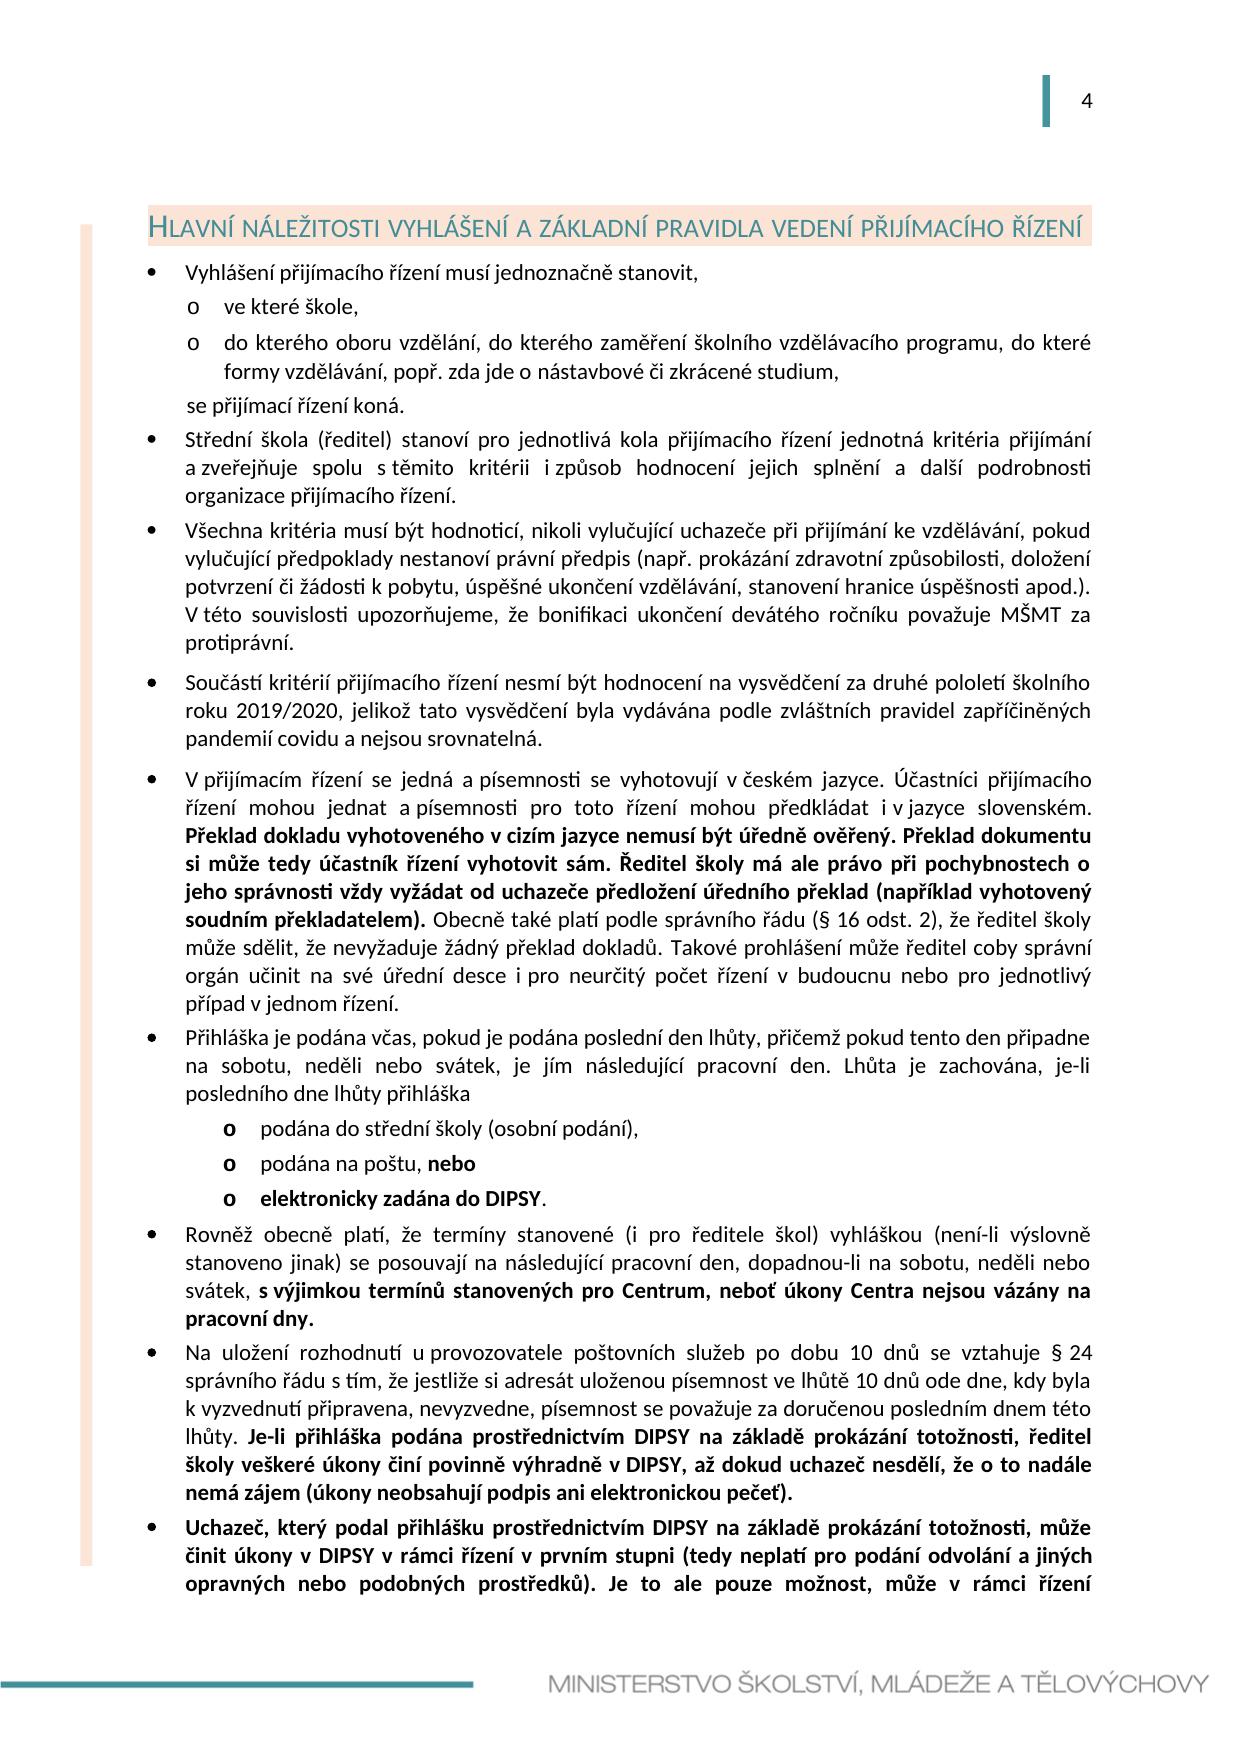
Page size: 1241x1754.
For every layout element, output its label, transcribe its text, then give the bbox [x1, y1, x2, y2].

list podána do střední školy (osobní podání), [223, 1114, 1092, 1143]
list Rovněž obecně platí, že termíny stanovené (i pro ředitele škol) vyhláškou (není-li výslovně stanoveno jinak) se posouvají na následující pracovní den, dopadnou-li na sobotu, neděli nebo svátek, s výjimkou termínů stanovených pro Centrum, neboť úkony Centra nejsou vázány na pracovní dny. [148, 1220, 1092, 1332]
list Všechna kritéria musí být hodnoticí, nikoli vylučující uchazeče při přijímání ke vzdělávání, pokud vylučující předpoklady nestanoví právní předpis (např. prokázání zdravotní způsobilosti, doložení potvrzení či žádosti k pobytu, úspěšné ukončení vzdělávání, stanovení hranice úspěšnosti apod.). V této souvislosti upozorňujeme, že bonifikaci ukončení devátého ročníku považuje MŠMT za protiprávní. [148, 516, 1092, 656]
list V přijímacím řízení se jedná a písemnosti se vyhotovují v českém jazyce. Účastníci přijímacího řízení mohou jednat a písemnosti pro toto řízení mohou předkládat i v jazyce slovenském. Překlad dokladu vyhotoveného v cizím jazyce nemusí být úředně ověřený. Překlad dokumentu si může tedy účastník řízení vyhotovit sám. Ředitel školy má ale právo při pochybnostech o jeho správnosti vždy vyžádat od uchazeče předložení úředního překlad (například vyhotovený soudním překladatelem). Obecně také platí podle správního řádu (§ 16 odst. 2), že ředitel školy může sdělit, že nevyžaduje žádný překlad dokladů. Takové prohlášení může ředitel coby správní orgán učinit na své úřední desce i pro neurčitý počet řízení v budoucnu nebo pro jednotlivý případ v jednom řízení. [148, 765, 1092, 1017]
text se přijímací řízení koná. [186, 391, 1092, 419]
list podána na poštu, nebo [223, 1149, 1092, 1178]
list Součástí kritérií přijímacího řízení nesmí být hodnocení na vysvědčení za druhé pololetí školního roku 2019/2020, jelikož tato vysvědčení byla vydávána podle zvláštních pravidel zapříčiněných pandemií covidu a nejsou srovnatelná. [148, 668, 1092, 752]
list Střední škola (ředitel) stanoví pro jednotlivá kola přijímacího řízení jednotná kritéria přijímání a zveřejňuje spolu s těmito kritérii i způsob hodnocení jejich splnění a další podrobnosti organizace přijímacího řízení. [148, 426, 1092, 509]
list ve které škole, [186, 292, 1092, 322]
list Přihláška je podána včas, pokud je podána poslední den lhůty, přičemž pokud tento den připadne na sobotu, neděli nebo svátek, je jím následující pracovní den. Lhůta je zachována, je-li posledního dne lhůty přihláška [148, 1023, 1092, 1107]
list do kterého oboru vzdělání, do kterého zaměření školního vzdělávacího programu, do které formy vzdělávání, popř. zda jde o nástavbové či zkrácené studium, [186, 328, 1092, 385]
picture [1028, 75, 1111, 148]
list Vyhlášení přijímacího řízení musí jednoznačně stanovit, [148, 258, 1092, 286]
list Na uložení rozhodnutí u provozovatele poštovních služeb po dobu 10 dnů se vztahuje § 24 správního řádu s tím, že jestliže si adresát uloženou písemnost ve lhůtě 10 dnů ode dne, kdy byla k vyzvednutí připravena, nevyzvedne, písemnost se považuje za doručenou posledním dnem této lhůty. Je-li přihláška podána prostřednictvím DIPSY na základě prokázání totožnosti, ředitel školy veškeré úkony činí povinně výhradně v DIPSY, až dokud uchazeč nesdělí, že o to nadále nemá zájem (úkony neobsahují podpis ani elektronickou pečeť). [148, 1338, 1092, 1506]
list elektronicky zadána do DIPSY. [223, 1184, 1092, 1214]
picture [0, 1639, 1241, 1721]
subtitle Hlavní náležitosti vyhlášení a základní pravidla vedení přijímacího řízení [148, 205, 1092, 246]
